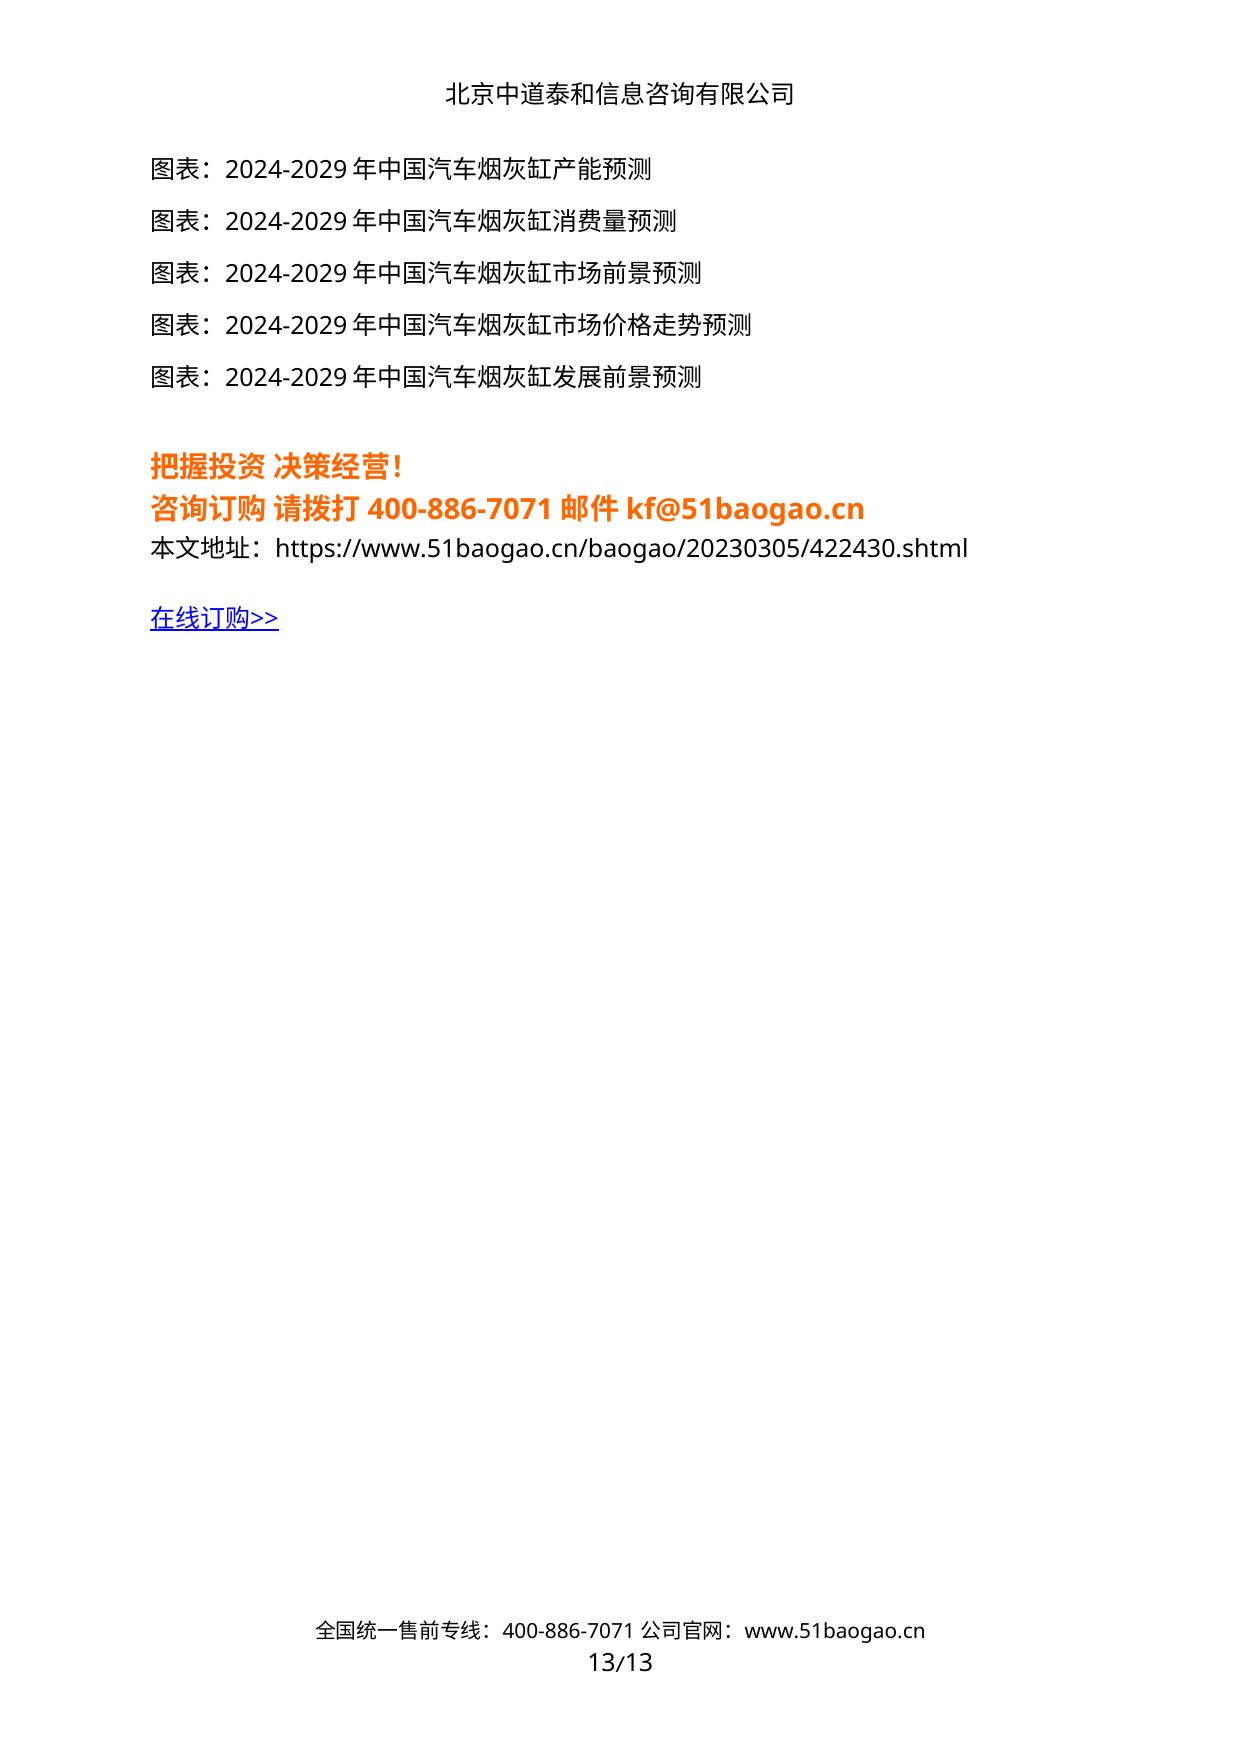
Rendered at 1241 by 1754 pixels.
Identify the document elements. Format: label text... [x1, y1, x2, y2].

text 图表：2024-2029年中国汽车烟灰缸市场价格走势预测 [150, 306, 1090, 342]
text 图表：2024-2029年中国汽车烟灰缸产能预测 [150, 150, 1090, 186]
text 把握投资 决策经营！咨询订购 请拨打 400-886-7071 邮件 kf@51baogao.cn本文地址：https://www.51baogao.cn/baogao/20230305/422430.shtml [150, 409, 1090, 564]
text 图表：2024-2029年中国汽车烟灰缸发展前景预测 [150, 357, 1090, 394]
text 在线订购>> [150, 564, 1090, 635]
text 图表：2024-2029年中国汽车烟灰缸消费量预测 [150, 202, 1090, 238]
text 图表：2024-2029年中国汽车烟灰缸市场前景预测 [150, 254, 1090, 290]
